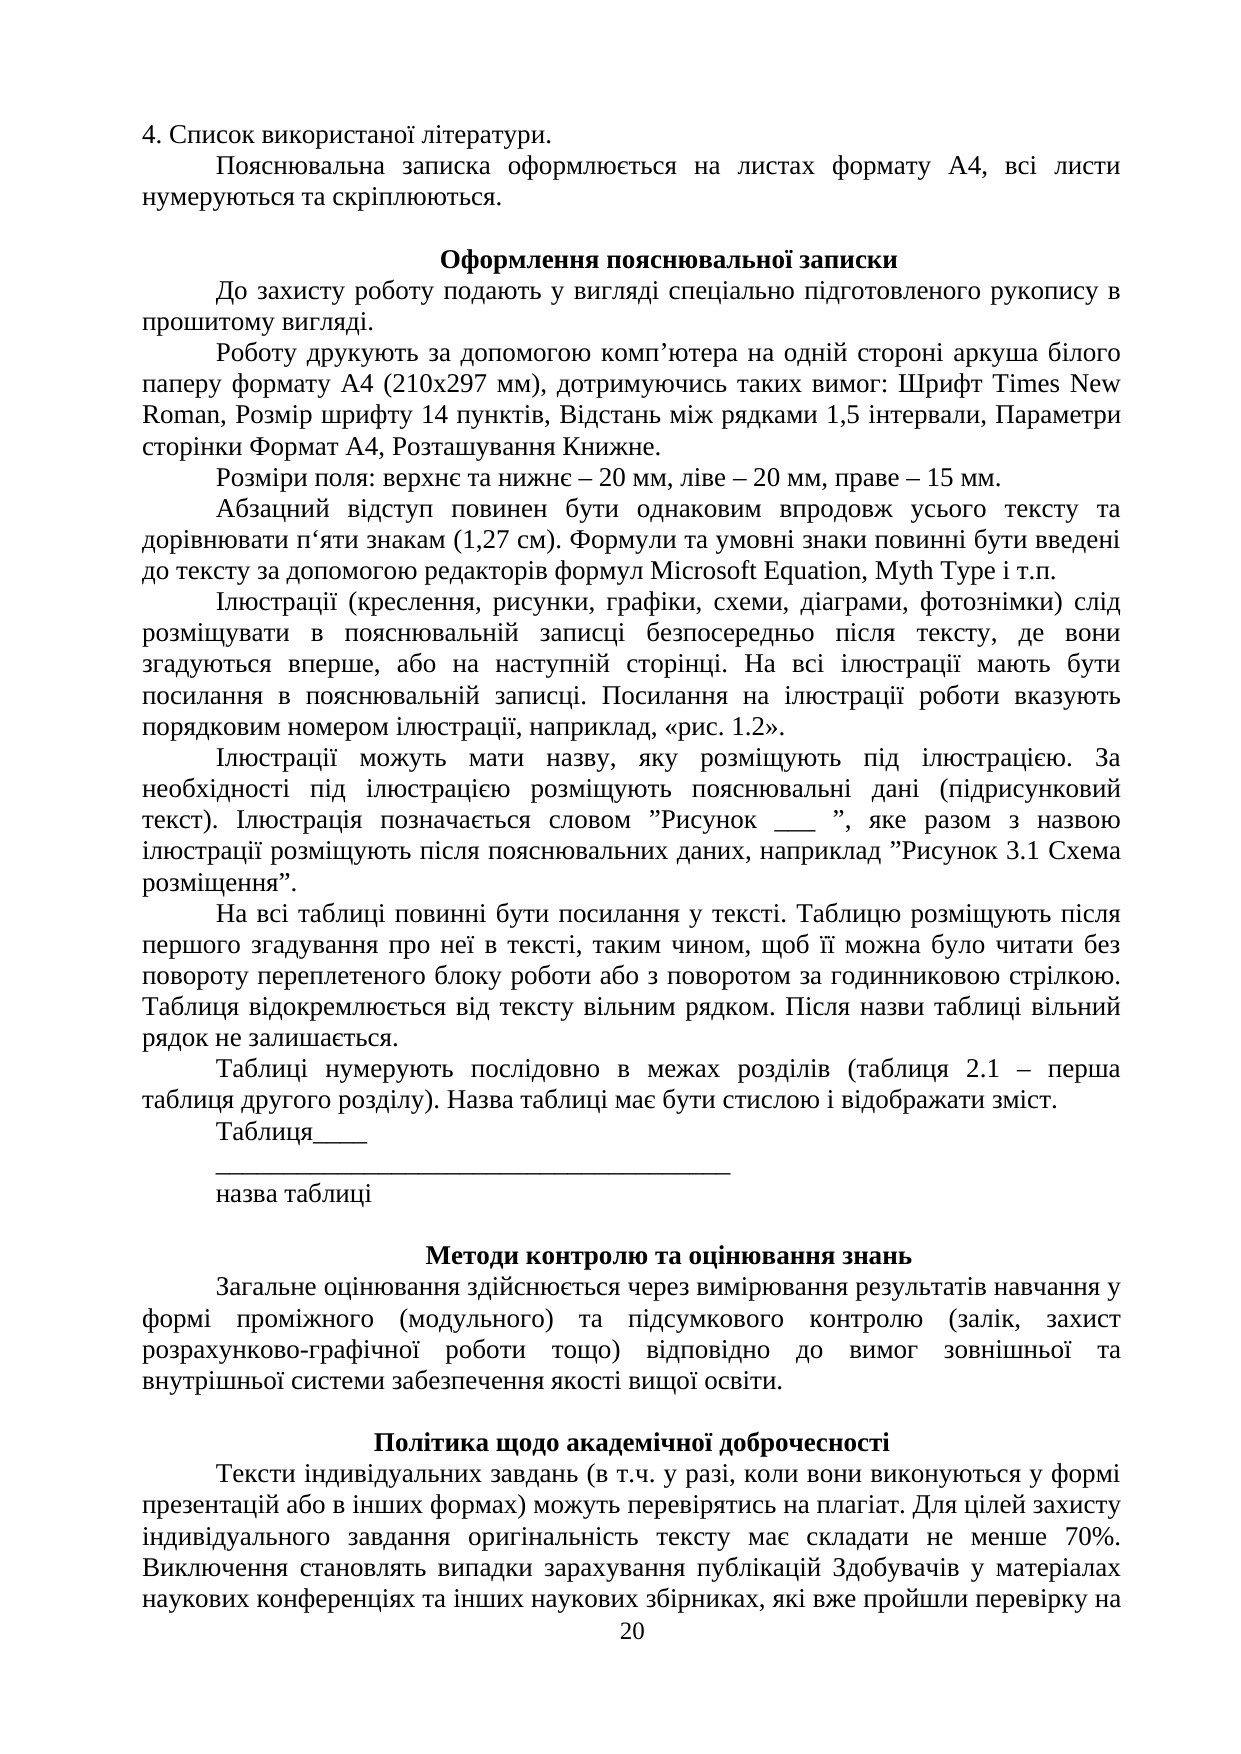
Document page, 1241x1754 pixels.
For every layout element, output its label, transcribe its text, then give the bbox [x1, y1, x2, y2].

text Політика щодо академічної доброчесності [142, 1426, 1122, 1457]
text Оформлення пояснювальної записки [142, 243, 1122, 274]
text Методи контролю та оцінювання знань [216, 1239, 1122, 1271]
text Ілюстрації (креслення, рисунки, графіки, схеми, діаграми, фотознімки) слід розміщувати в пояснювальній записці безпосередньо після тексту, де вони згадуються вперше, або на наступній сторінці. На всі ілюстрації мають бути посилання в пояснювальній записці. Посилання на ілюстрації роботи вказують порядковим номером ілюстрації, наприклад, «рис. 1.2». [142, 585, 1122, 741]
text На всі таблиці повинні бути посилання у тексті. Таблицю розміщують після першого згадування про неї в тексті, таким чином, щоб її можна було читати без повороту переплетеного блоку роботи або з поворотом за годинниковою стрілкою. Таблиця відокремлюється від тексту вільним рядком. Після назви таблиці вільний рядок не залишається. [142, 897, 1122, 1052]
text 4. Список використаної літератури. [142, 118, 1122, 149]
text Таблиця____ [142, 1115, 1122, 1146]
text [142, 1457, 1122, 1613]
text Таблиці нумерують послідовно в межах розділів (таблиця 2.1 – перша таблиця другого розділу). Назва таблиці має бути стислою і відображати зміст. [142, 1052, 1122, 1115]
text ______________________________________ [142, 1146, 1122, 1177]
text назва таблиці [142, 1177, 1122, 1208]
text Роботу друкують за допомогою комп’ютера на одній стороні аркуша білого паперу формату А4 (210х297 мм), дотримуючись таких вимог: Шрифт Times New Roman, Розмір шрифту 14 пунктів, Відстань між рядками 1,5 інтервали, Параметри сторінки Формат А4, Розташування Книжне. [142, 336, 1122, 461]
text Пояснювальна записка оформлюється на листах формату А4, всі листи нумеруються та скріплюються. [142, 149, 1122, 212]
text До захисту роботу подають у вигляді спеціально підготовленого рукопису в прошитому вигляді. [142, 274, 1122, 336]
text Абзацний відступ повинен бути однаковим впродовж усього тексту та дорівнювати п‘яти знакам (1,27 см). Формули та умовні знаки повинні бути введені до тексту за допомогою редакторів формул Microsoft Equation, Myth Type і т.п. [142, 492, 1122, 585]
text Розміри поля: верхнє та нижнє – 20 мм, ліве – 20 мм, праве – 15 мм. [142, 461, 1122, 492]
text Загальне оцінювання здійснюється через вимірювання результатів навчання у формі пpoмiжнoгo (модульного) та підсумкового контролю (залік, захист розрахунково-графічної роботи тощо) відповідно до вимог зовнішньої та внутрішньої системи забезпечення якості вищої освіти. [142, 1271, 1122, 1395]
text Ілюстрації можуть мати назву, яку розміщують під ілюстрацією. За необхідності під ілюстрацією розміщують пояснювальні дані (підрисунковий текст). Ілюстрація позначається словом ”Рисунок ___ ”, яке разом з назвою ілюстрації розміщують після пояснювальних даних, наприклад ”Рисунок 3.1 Схема розміщення”. [142, 741, 1122, 897]
